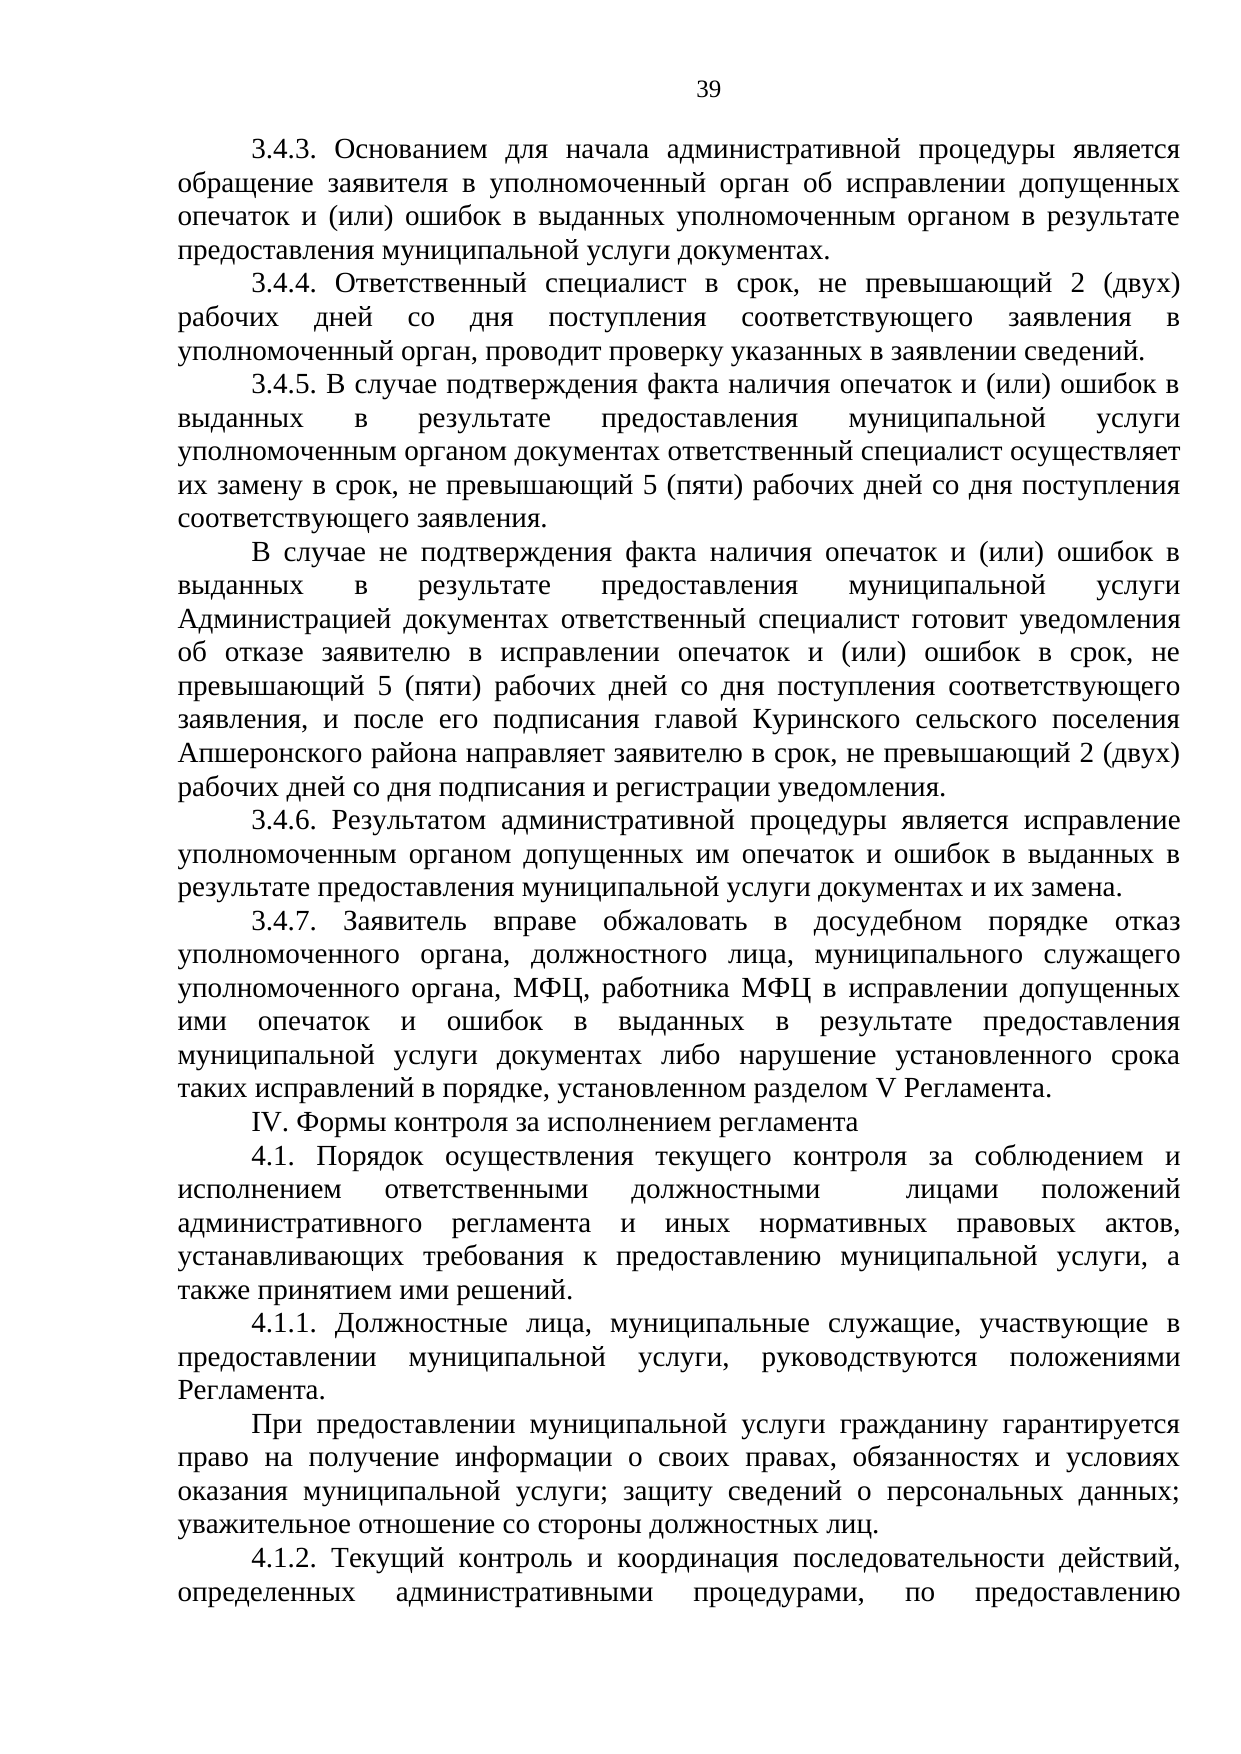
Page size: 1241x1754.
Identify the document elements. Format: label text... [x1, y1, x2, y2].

text В случае не подтверждения факта наличия опечаток и (или) ошибок в выданных в результате предоставления муниципальной услуги Администрацией документах ответственный специалист готовит уведомления об отказе заявителю в исправлении опечаток и (или) ошибок в срок, не превышающий 5 (пяти) рабочих дней со дня поступления соответствующего заявления, и после его подписания главой Куринского сельского поселения Апшеронского района направляет заявителю в срок, не превышающий 2 (двух) рабочих дней со дня подписания и регистрации уведомления. [177, 534, 1181, 802]
text 3.4.4. Ответственный специалист в срок, не превышающий 2 (двух) рабочих дней со дня поступления соответствующего заявления в уполномоченный орган, проводит проверку указанных в заявлении сведений. [177, 266, 1181, 366]
text 3.4.5. В случае подтверждения факта наличия опечаток и (или) ошибок в выданных в результате предоставления муниципальной услуги уполномоченным органом документах ответственный специалист осуществляет их замену в срок, не превышающий 5 (пяти) рабочих дней со дня поступления соответствующего заявления. [177, 366, 1181, 534]
text 4.1. Порядок осуществления текущего контроля за соблюдением и исполнением ответственными должностными лицами положений административного регламента и иных нормативных правовых актов, устанавливающих требования к предоставлению муниципальной услуги, а также принятием ими решений. [177, 1138, 1181, 1305]
text 3.4.7. Заявитель вправе обжаловать в досудебном порядке отказ уполномоченного органа, должностного лица, муниципального служащего уполномоченного органа, МФЦ, работника МФЦ в исправлении допущенных ими опечаток и ошибок в выданных в результате предоставления муниципальной услуги документах либо нарушение установленного срока таких исправлений в порядке, установленном разделом V Регламента. [177, 903, 1181, 1104]
text IV. Формы контроля за исполнением регламента [177, 1104, 1181, 1138]
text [177, 1540, 1181, 1607]
text При предоставлении муниципальной услуги гражданину гарантируется право на получение информации о своих правах, обязанностях и условиях оказания муниципальной услуги; защиту сведений о персональных данных; уважительное отношение со стороны должностных лиц. [177, 1406, 1181, 1540]
text 3.4.3. Основанием для начала административной процедуры является обращение заявителя в уполномоченный орган об исправлении допущенных опечаток и (или) ошибок в выданных уполномоченным органом в результате предоставления муниципальной услуги документах. [177, 131, 1181, 266]
text 3.4.6. Результатом административной процедуры является исправление уполномоченным органом допущенных им опечаток и ошибок в выданных в результате предоставления муниципальной услуги документах и их замена. [177, 802, 1181, 903]
text 4.1.1. Должностные лица, муниципальные служащие, участвующие в предоставлении муниципальной услуги, руководствуются положениями Регламента. [177, 1305, 1181, 1406]
